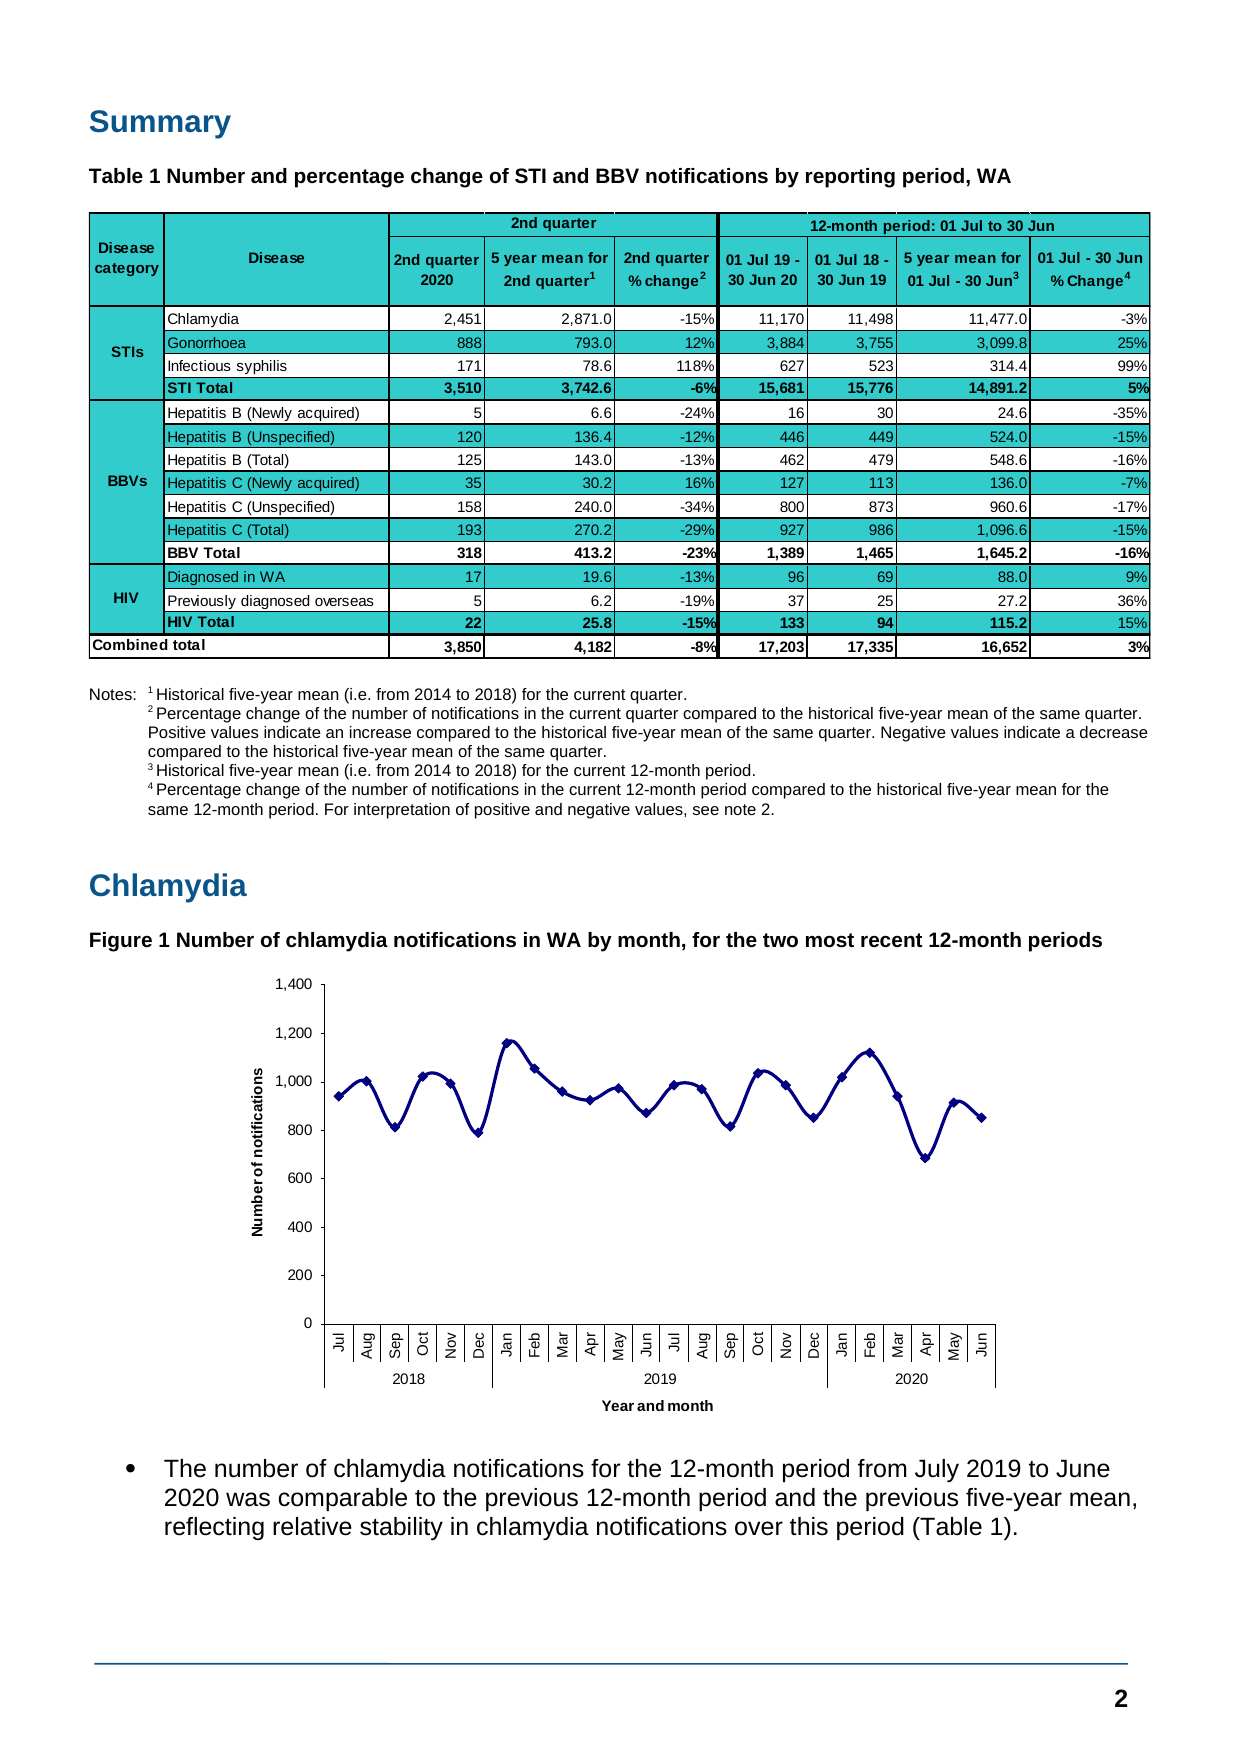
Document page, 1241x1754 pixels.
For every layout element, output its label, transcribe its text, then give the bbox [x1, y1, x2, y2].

list The number of chlamydia notifications for the 12-month period from July 2019 to June 2020 was comparable to the previous 12-month period and the previous five-year mean, reflecting relative stability in chlamydia notifications over this period (Table 1). [126, 1454, 1152, 1540]
text Table 1 Number and percentage change of STI and BBV notifications by reporting period, WA [89, 163, 1152, 187]
text 4 Percentage change of the number of notifications in the current 12-month period compared to the historical five-year mean for the same 12-month period. For interpretation of positive and negative values, see note 2. [148, 780, 1152, 818]
subtitle Chlamydia [89, 867, 1152, 903]
text 3 Historical five-year mean (i.e. from 2014 to 2018) for the current 12-month period. [148, 761, 1152, 780]
text Figure 1 Number of chlamydia notifications in WA by month, for the two most recent 12-month periods [89, 928, 1152, 952]
text 2 Percentage change of the number of notifications in the current quarter compared to the historical five-year mean of the same quarter. Positive values indicate an increase compared to the historical five-year mean of the same quarter. Negative values indicate a decrease compared to the historical five-year mean of the same quarter. [148, 703, 1152, 761]
text Notes: 1 Historical five-year mean (i.e. from 2014 to 2018) for the current quarter. [89, 684, 1152, 703]
subtitle Summary [89, 103, 1152, 138]
